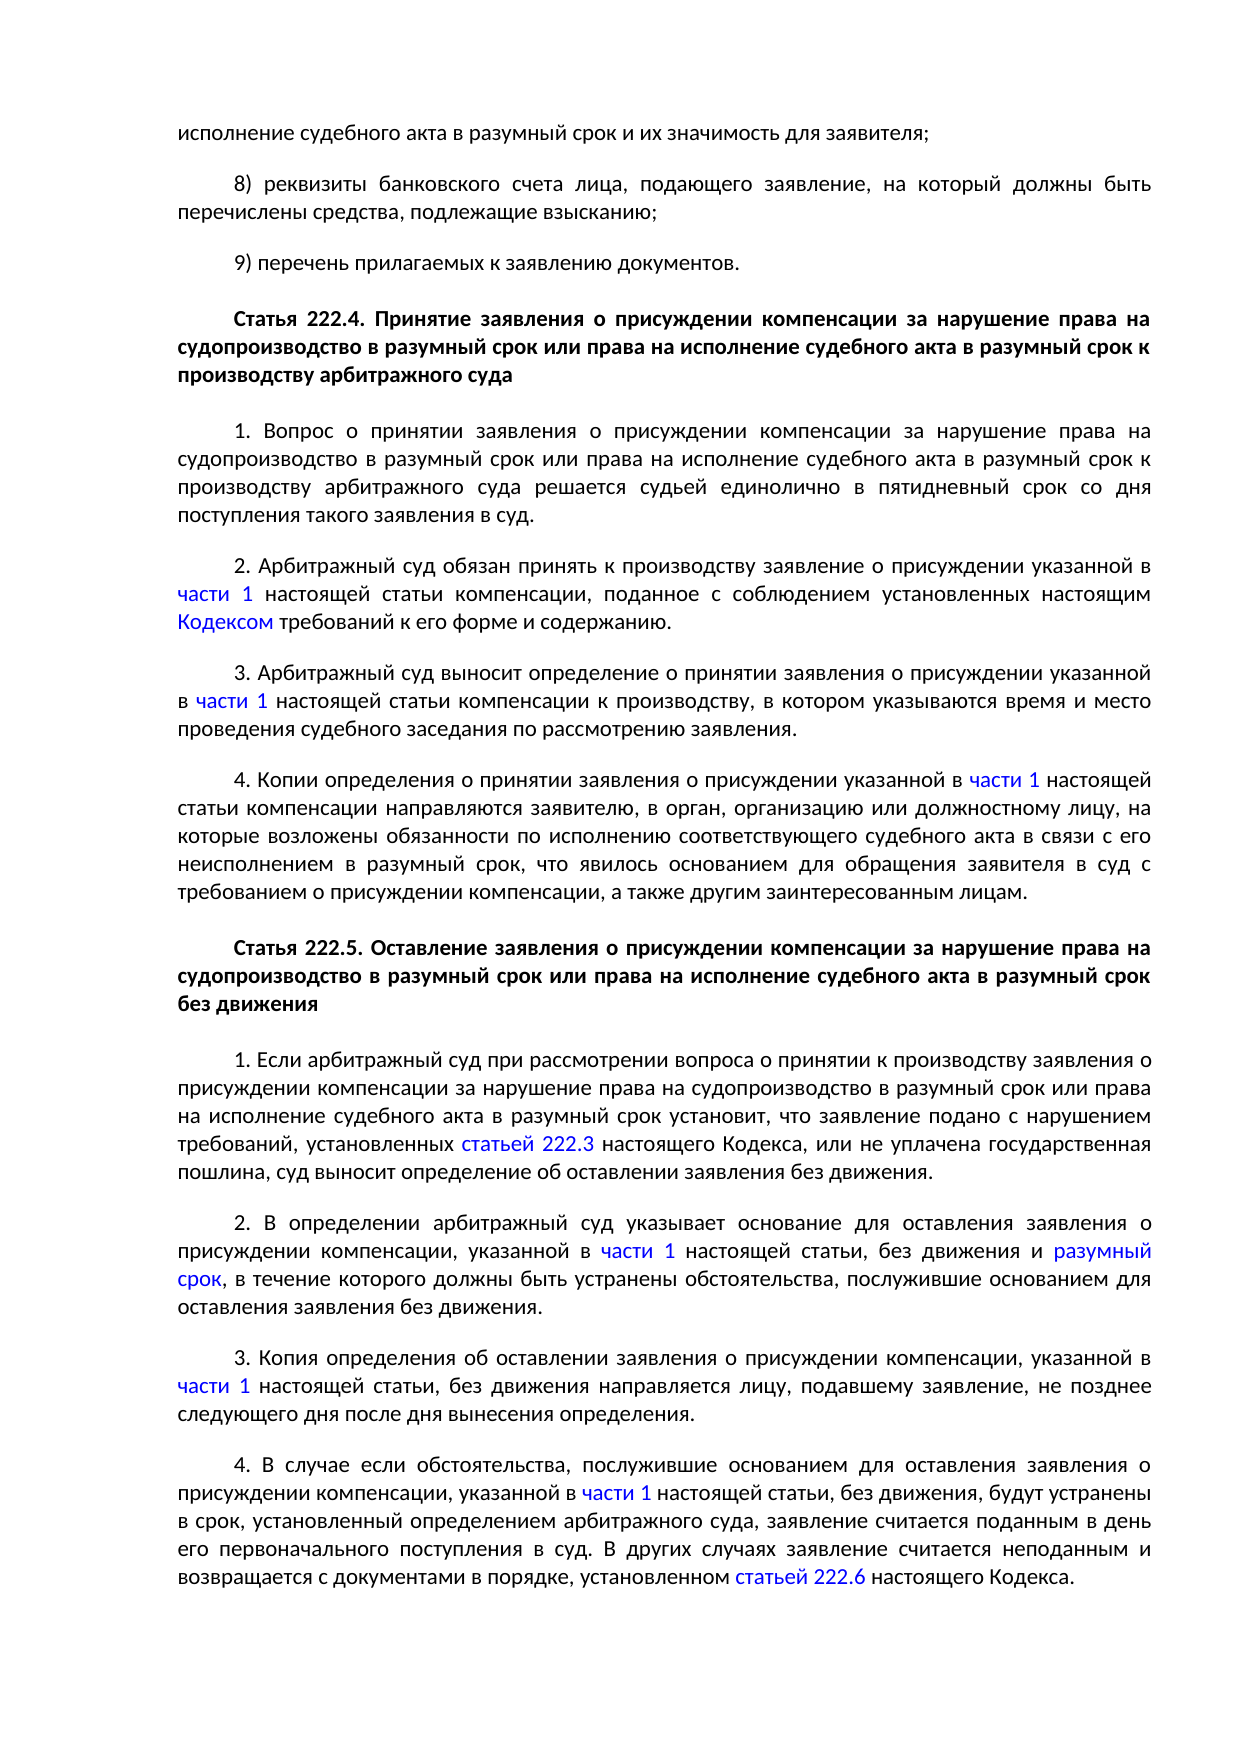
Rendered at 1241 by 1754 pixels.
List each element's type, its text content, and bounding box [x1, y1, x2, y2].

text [177, 118, 1152, 146]
text 2. В определении арбитражный суд указывает основание для оставления заявления о присуждении компенсации, указанной в части 1 настоящей статьи, без движения и разумный срок, в течение которого должны быть устранены обстоятельства, послужившие основанием для оставления заявления без движения. [177, 1208, 1152, 1320]
text 3. Копия определения об оставлении заявления о присуждении компенсации, указанной в части 1 настоящей статьи, без движения направляется лицу, подавшему заявление, не позднее следующего дня после дня вынесения определения. [177, 1343, 1152, 1427]
text 3. Арбитражный суд выносит определение о принятии заявления о присуждении указанной в части 1 настоящей статьи компенсации к производству, в котором указываются время и место проведения судебного заседания по рассмотрению заявления. [177, 658, 1152, 742]
text 4. Копии определения о принятии заявления о присуждении указанной в части 1 настоящей статьи компенсации направляются заявителю, в орган, организацию или должностному лицу, на которые возложены обязанности по исполнению соответствующего судебного акта в связи с его неисполнением в разумный срок, что явилось основанием для обращения заявителя в суд с требованием о присуждении компенсации, а также другим заинтересованным лицам. [177, 765, 1152, 905]
title Статья 222.4. Принятие заявления о присуждении компенсации за нарушение права на судопроизводство в разумный срок или права на исполнение судебного акта в разумный срок к производству арбитражного суда [177, 304, 1152, 388]
text 4. В случае если обстоятельства, послужившие основанием для оставления заявления о присуждении компенсации, указанной в части 1 настоящей статьи, без движения, будут устранены в срок, установленный определением арбитражного суда, заявление считается поданным в день его первоначального поступления в суд. В других случаях заявление считается неподанным и возвращается с документами в порядке, установленном статьей 222.6 настоящего Кодекса. [177, 1450, 1152, 1590]
text 1. Вопрос о принятии заявления о присуждении компенсации за нарушение права на судопроизводство в разумный срок или права на исполнение судебного акта в разумный срок к производству арбитражного суда решается судьей единолично в пятидневный срок со дня поступления такого заявления в суд. [177, 416, 1152, 528]
title Статья 222.5. Оставление заявления о присуждении компенсации за нарушение права на судопроизводство в разумный срок или права на исполнение судебного акта в разумный срок без движения [177, 933, 1152, 1017]
text 9) перечень прилагаемых к заявлению документов. [177, 248, 1152, 276]
text 2. Арбитражный суд обязан принять к производству заявление о присуждении указанной в части 1 настоящей статьи компенсации, поданное с соблюдением установленных настоящим Кодексом требований к его форме и содержанию. [177, 551, 1152, 635]
text 1. Если арбитражный суд при рассмотрении вопроса о принятии к производству заявления о присуждении компенсации за нарушение права на судопроизводство в разумный срок или права на исполнение судебного акта в разумный срок установит, что заявление подано с нарушением требований, установленных статьей 222.3 настоящего Кодекса, или не уплачена государственная пошлина, суд выносит определение об оставлении заявления без движения. [177, 1045, 1152, 1185]
text 8) реквизиты банковского счета лица, подающего заявление, на который должны быть перечислены средства, подлежащие взысканию; [177, 169, 1152, 225]
